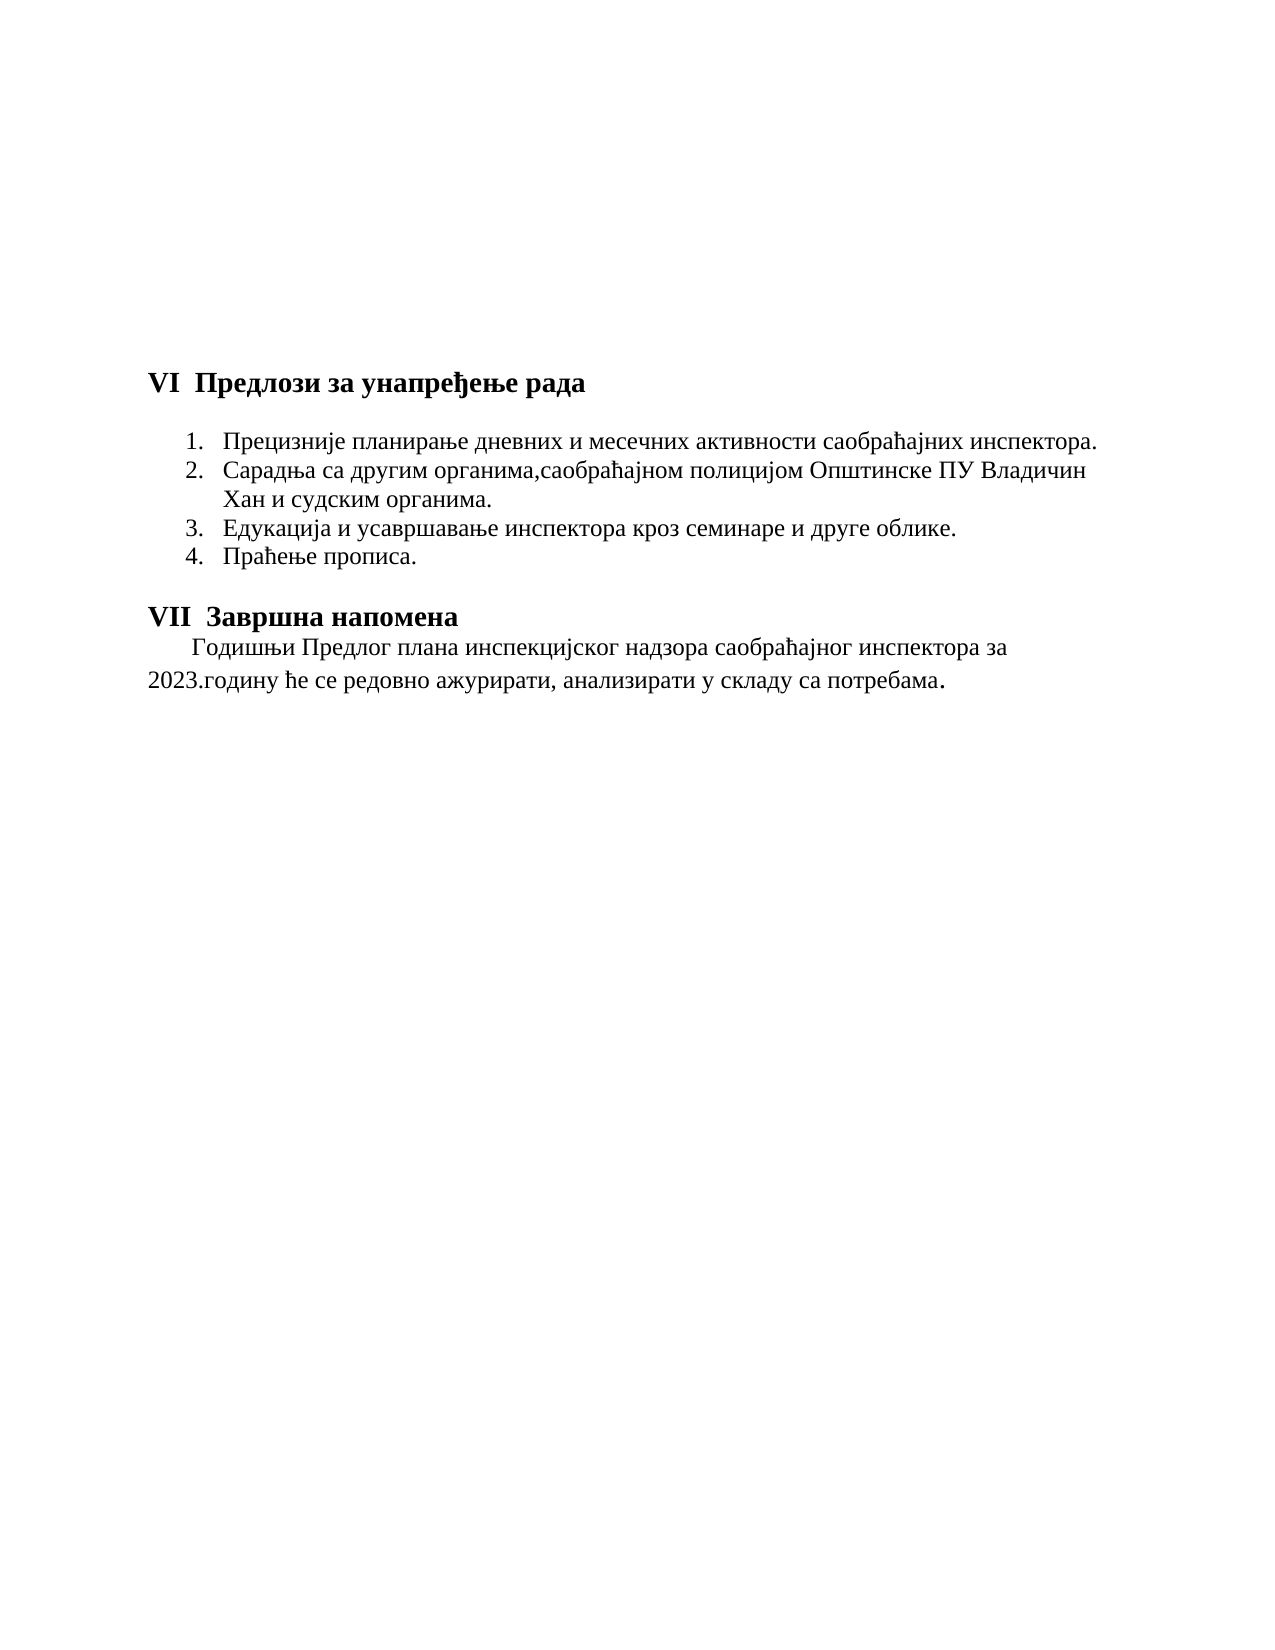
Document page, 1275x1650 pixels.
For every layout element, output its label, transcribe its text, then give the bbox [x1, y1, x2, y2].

list Сарадња са другим органима,саобраћајном полицијом Општинске ПУ Владичин Хан и судским органима. [185, 455, 1127, 513]
list Едукација и усавршавање инспектора кроз семинаре и друге облике. [185, 513, 1127, 541]
text Годишњи Предлог плана инспекцијског надзора саобраћајног инспектора за 2023.годину ће се редовно ажурирати, анализирати у складу са потребама. [148, 632, 1127, 695]
text VII Завршна напомена [148, 599, 1127, 632]
text VI Предлози за унапређење рада [459, 373, 1127, 398]
list Прецизније планирање дневних и месечних активности саобраћајних инспектора. [185, 426, 1127, 455]
text VI Предлози за унапређење рада [148, 373, 463, 398]
list Праћење прописа. [185, 541, 1127, 570]
